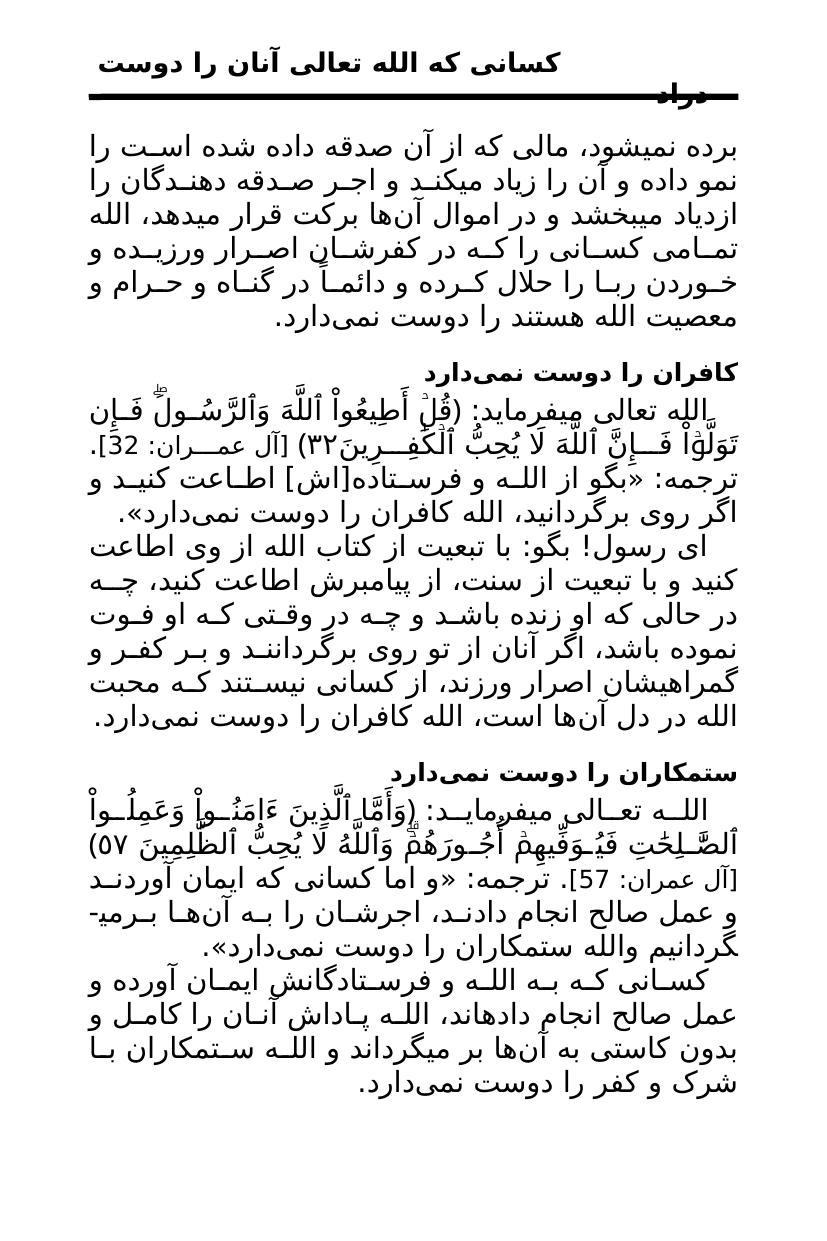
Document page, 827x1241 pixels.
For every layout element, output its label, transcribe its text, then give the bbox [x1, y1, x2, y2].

text الله تعالى میفرماید: ﴿قُلۡ أَطِيعُواْ ٱللَّهَ وَٱلرَّسُولَۖ فَإِن تَوَلَّوۡاْ فَإِنَّ ٱللَّهَ لَا يُحِبُّ ٱلۡكَٰفِرِينَ٣٢﴾ [آل عمران: 32]. ترجمه: «بگو از الله و فرستاده[اش] اطاعت کنید و اگر روی برگردانید، الله کافران را دوست نمی‌دارد». [89, 393, 738, 529]
text کسانی که به الله و فرستادگانش ایمان آورده و عمل صالح انجام دادهاند، الله پاداش آنان را کامل و بدون کاستی به آن‌ها بر میگرداند و الله ستمکاران با شرک و کفر را دوست نمی‌دارد. [89, 963, 738, 1099]
text کافران را دوست نمی‌دارد [89, 358, 738, 387]
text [89, 129, 738, 333]
text ستمکاران را دوست نمی‌دارد [89, 758, 738, 787]
text ای رسول! بگو: با تبعیت از کتاب الله از وی اطاعت کنید و با تبعیت از سنت، از پیامبرش اطاعت کنید، چه در حالی که او زنده باشد و چه در وقتی که او فوت نموده باشد، اگر آنان از تو روی برگردانند و بر کفر و گمراهیشان اصرار ورزند، از کسانی نیستند که محبت الله در دل آن‌ها است، الله کافران را دوست نمی‌دارد. [89, 529, 738, 733]
text الله تعالى میفرماید: ﴿وَأَمَّا ٱلَّذِينَ ءَامَنُواْ وَعَمِلُواْ ٱلصَّٰلِحَٰتِ فَيُوَفِّيهِمۡ أُجُورَهُمۡۗ وَٱللَّهُ لَا يُحِبُّ ٱلظَّٰلِمِينَ ٥٧﴾ [آل عمران: 57]. ترجمه: «و اما کسانی که ایمان آوردند و عمل صالح انجام دادند، اجرشان را به آن‌ها برمیگردانیم والله ستمکاران را دوست نمی‌دارد». [89, 793, 738, 963]
